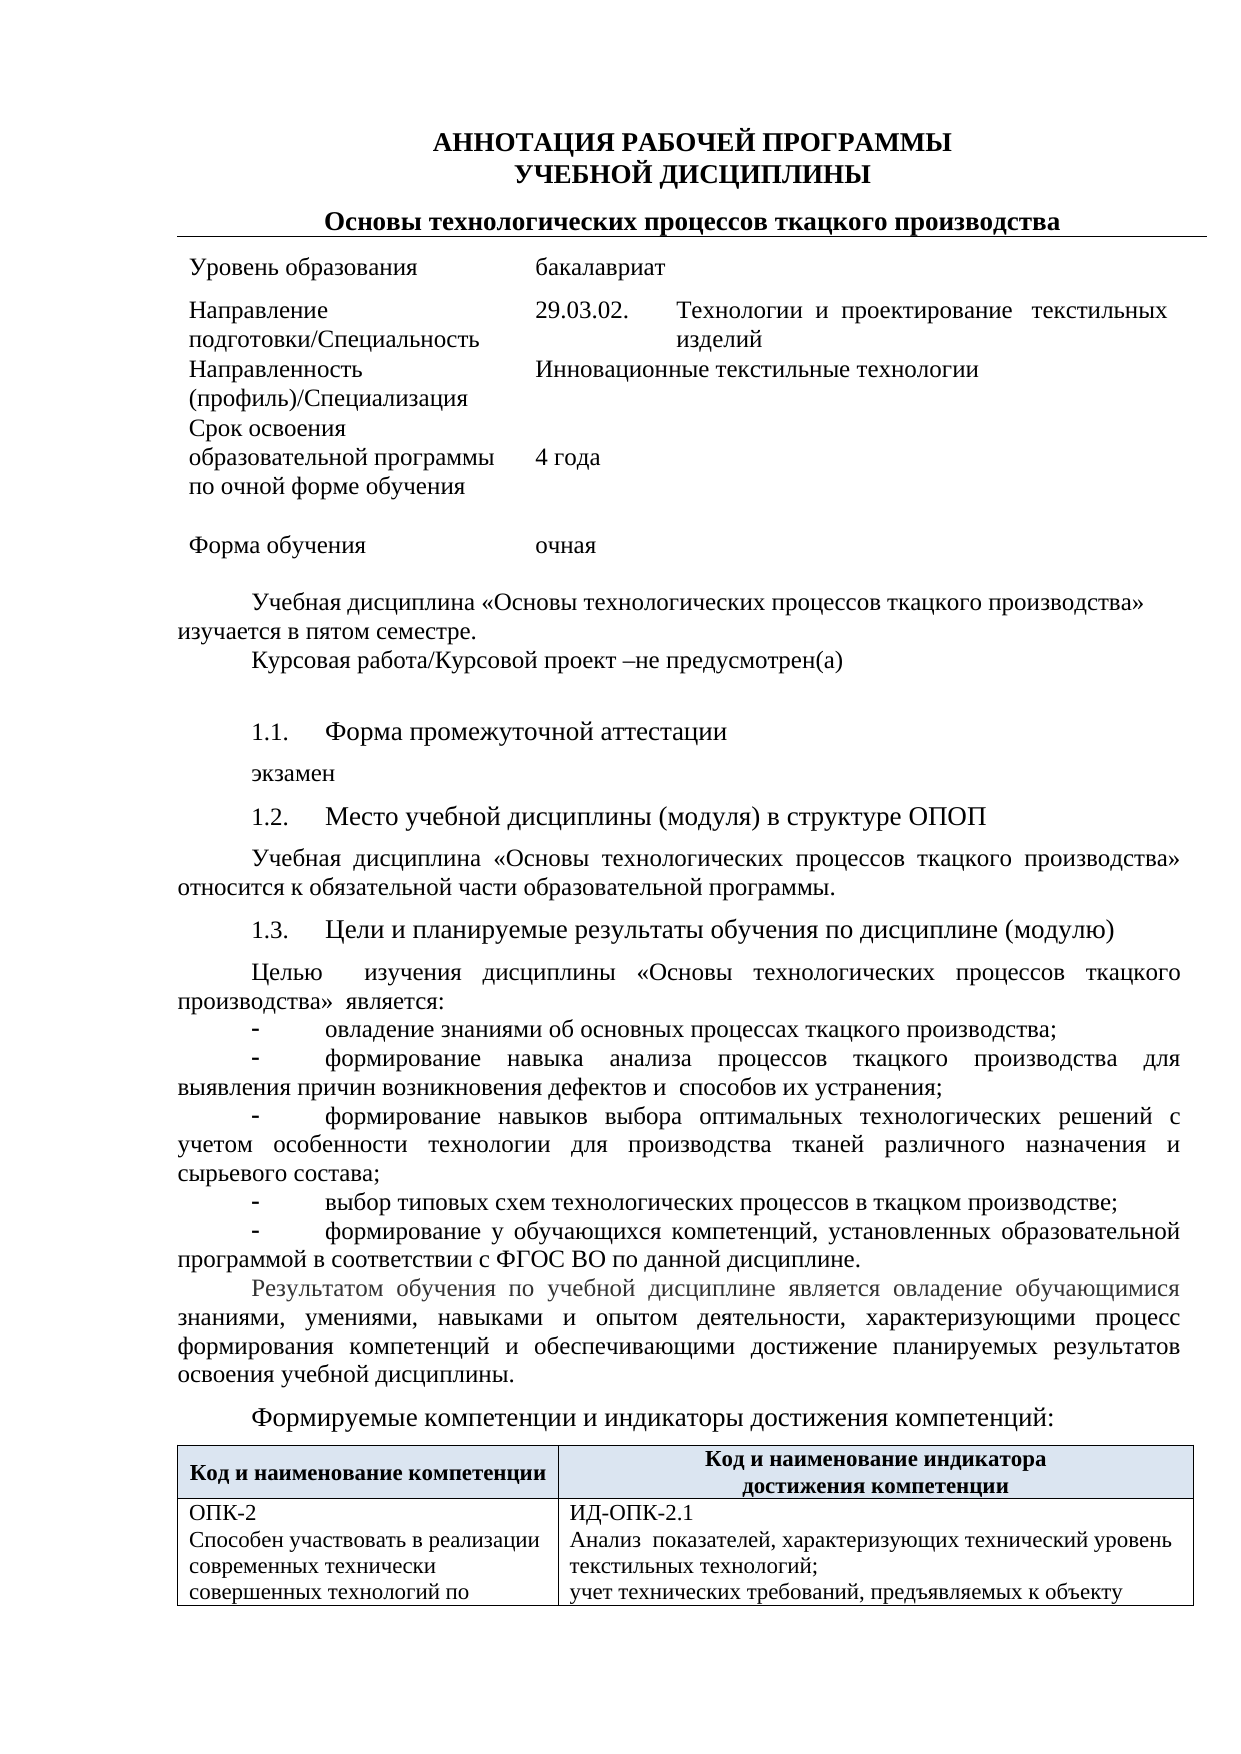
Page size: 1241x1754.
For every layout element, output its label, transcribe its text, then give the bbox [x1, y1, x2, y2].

table_header Код и наименование индикатора достижения компетенции [559, 1446, 1193, 1498]
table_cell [178, 1499, 558, 1605]
table_cell Направленность (профиль)/Специализация [177, 354, 524, 413]
list Курсовая работа/Курсовой проект –не предусмотрен(а) [177, 645, 1181, 674]
list экзамен [177, 758, 1181, 787]
list выбор типовых схем технологических процессов в ткацком производстве; [177, 1187, 1181, 1216]
list Результатом обучения по учебной дисциплине является овладение обучающимися знаниями, умениями, навыками и опытом деятельности, характеризующими процесс формирования компетенций и обеспечивающими достижение планируемых результатов освоения учебной дисциплины. [177, 1273, 1181, 1388]
table_cell Инновационные текстильные технологии [524, 354, 1207, 413]
list Учебная дисциплина «Основы технологических процессов ткацкого производства» изучается в пятом семестре. [177, 587, 1181, 645]
table_cell Форма обучения [177, 500, 524, 559]
list формирование навыков выбора оптимальных технологических решений с учетом особенности технологии для производства тканей различного назначения и сырьевого состава; [177, 1101, 1181, 1187]
list формирование навыка анализа процессов ткацкого производства для выявления причин возникновения дефектов и способов их устранения; [177, 1043, 1181, 1101]
subtitle Цели и планируемые результаты обучения по дисциплине (модулю) [251, 913, 1181, 944]
table_header Код и наименование компетенции [178, 1446, 558, 1498]
list овладение знаниями об основных процессах ткацкого производства; [177, 1014, 1181, 1043]
table_cell 29.03.02. [524, 295, 665, 354]
table_cell Технологии и проектирование текстильных изделий [665, 295, 1207, 354]
table_cell 4 года [524, 413, 1207, 499]
table_header АННОТАЦИЯ РАБОЧЕЙ ПРОГРАММЫ УЧЕБНОЙ ДИСЦИПЛИНЫ [177, 127, 1207, 189]
table_cell Направление подготовки/Специальность [177, 295, 524, 354]
table_cell очная [524, 500, 1207, 559]
subtitle Форма промежуточной аттестации [251, 715, 1181, 746]
list Учебная дисциплина «Основы технологических процессов ткацкого производства» относится к обязательной части образовательной программы. [177, 843, 1181, 901]
table_cell Основы технологических процессов ткацкого производства [177, 189, 1207, 236]
table_cell бакалавриат [524, 237, 1207, 295]
subtitle Формируемые компетенции и индикаторы достижения компетенций: [251, 1401, 1181, 1432]
list Целью изучения дисциплины «Основы технологических процессов ткацкого производства» является: [177, 957, 1181, 1014]
subtitle Место учебной дисциплины (модуля) в структуре ОПОП [251, 800, 1181, 831]
table_cell Уровень образования [177, 237, 524, 295]
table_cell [559, 1499, 1193, 1605]
table_cell Срок освоения образовательной программы по очной форме обучения [177, 413, 524, 499]
list формирование у обучающихся компетенций, установленных образовательной программой в соответствии с ФГОС ВО по данной дисциплине. [177, 1216, 1181, 1273]
